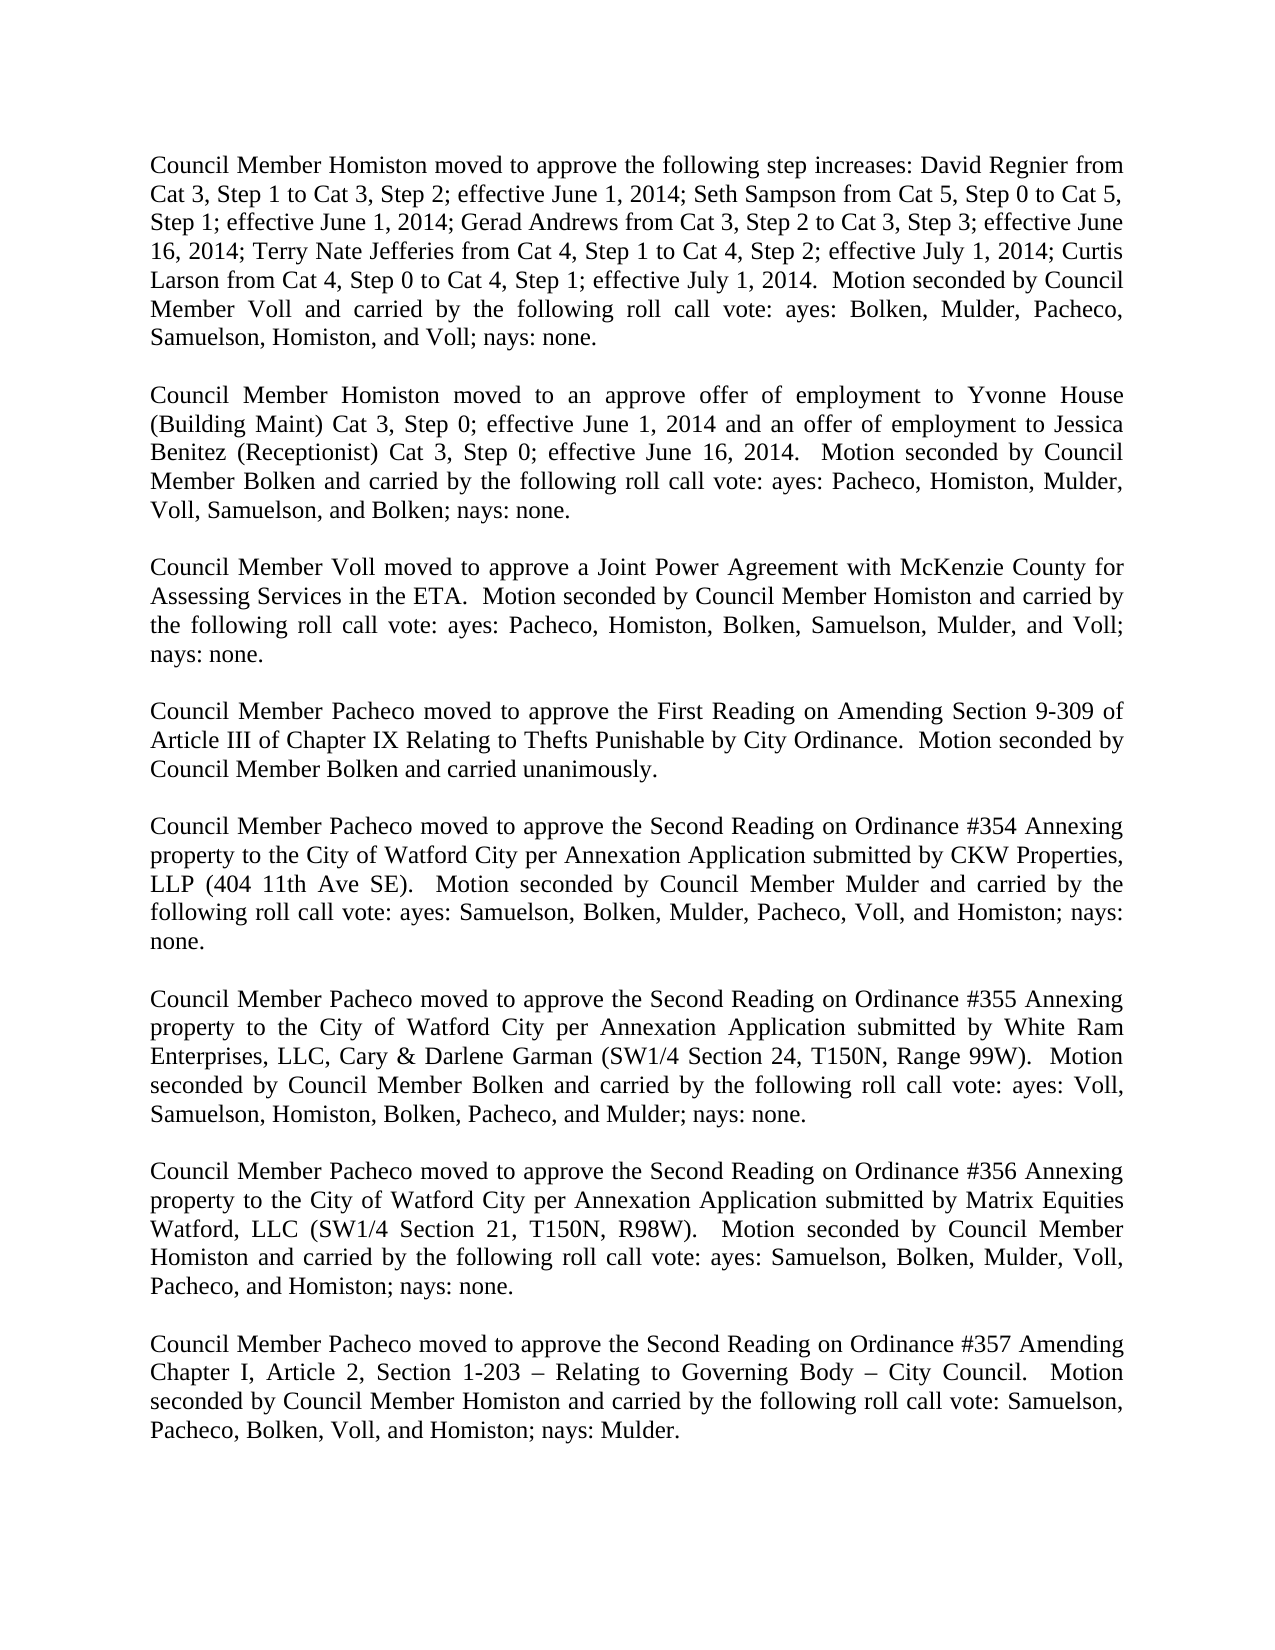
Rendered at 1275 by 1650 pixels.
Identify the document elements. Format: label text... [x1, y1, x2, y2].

text Council Member Voll moved to approve a Joint Power Agreement with McKenzie County for Assessing Services in the ETA. Motion seconded by Council Member Homiston and carried by the following roll call vote: ayes: Pacheco, Homiston, Bolken, Samuelson, Mulder, and Voll; nays: none. [150, 552, 1125, 667]
text Council Member Homiston moved to approve the following step increases: David Regnier from Cat 3, Step 1 to Cat 3, Step 2; effective June 1, 2014; Seth Sampson from Cat 5, Step 0 to Cat 5, Step 1; effective June 1, 2014; Gerad Andrews from Cat 3, Step 2 to Cat 3, Step 3; effective June 16, 2014; Terry Nate Jefferies from Cat 4, Step 1 to Cat 4, Step 2; effective July 1, 2014; Curtis Larson from Cat 4, Step 0 to Cat 4, Step 1; effective July 1, 2014. Motion seconded by Council Member Voll and carried by the following roll call vote: ayes: Bolken, Mulder, Pacheco, Samuelson, Homiston, and Voll; nays: none. [150, 150, 1125, 351]
text Council Member Pacheco moved to approve the Second Reading on Ordinance #354 Annexing property to the City of Watford City per Annexation Application submitted by CKW Properties, LLP (404 11th Ave SE). Motion seconded by Council Member Mulder and carried by the following roll call vote: ayes: Samuelson, Bolken, Mulder, Pacheco, Voll, and Homiston; nays: none. [150, 811, 1125, 955]
text Council Member Homiston moved to an approve offer of employment to Yvonne House (Building Maint) Cat 3, Step 0; effective June 1, 2014 and an offer of employment to Jessica Benitez (Receptionist) Cat 3, Step 0; effective June 16, 2014. Motion seconded by Council Member Bolken and carried by the following roll call vote: ayes: Pacheco, Homiston, Mulder, Voll, Samuelson, and Bolken; nays: none. [150, 380, 1125, 524]
text Council Member Pacheco moved to approve the Second Reading on Ordinance #356 Annexing property to the City of Watford City per Annexation Application submitted by Matrix Equities Watford, LLC (SW1/4 Section 21, T150N, R98W). Motion seconded by Council Member Homiston and carried by the following roll call vote: ayes: Samuelson, Bolken, Mulder, Voll, Pacheco, and Homiston; nays: none. [150, 1156, 1125, 1300]
text Council Member Pacheco moved to approve the First Reading on Amending Section 9-309 of Article III of Chapter IX Relating to Thefts Punishable by City Ordinance. Motion seconded by Council Member Bolken and carried unanimously. [150, 696, 1125, 782]
text Council Member Pacheco moved to approve the Second Reading on Ordinance #357 Amending Chapter I, Article 2, Section 1-203 – Relating to Governing Body – City Council. Motion seconded by Council Member Homiston and carried by the following roll call vote: Samuelson, Pacheco, Bolken, Voll, and Homiston; nays: Mulder. [150, 1329, 1125, 1444]
text Council Member Pacheco moved to approve the Second Reading on Ordinance #355 Annexing property to the City of Watford City per Annexation Application submitted by White Ram Enterprises, LLC, Cary & Darlene Garman (SW1/4 Section 24, T150N, Range 99W). Motion seconded by Council Member Bolken and carried by the following roll call vote: ayes: Voll, Samuelson, Homiston, Bolken, Pacheco, and Mulder; nays: none. [150, 984, 1125, 1127]
